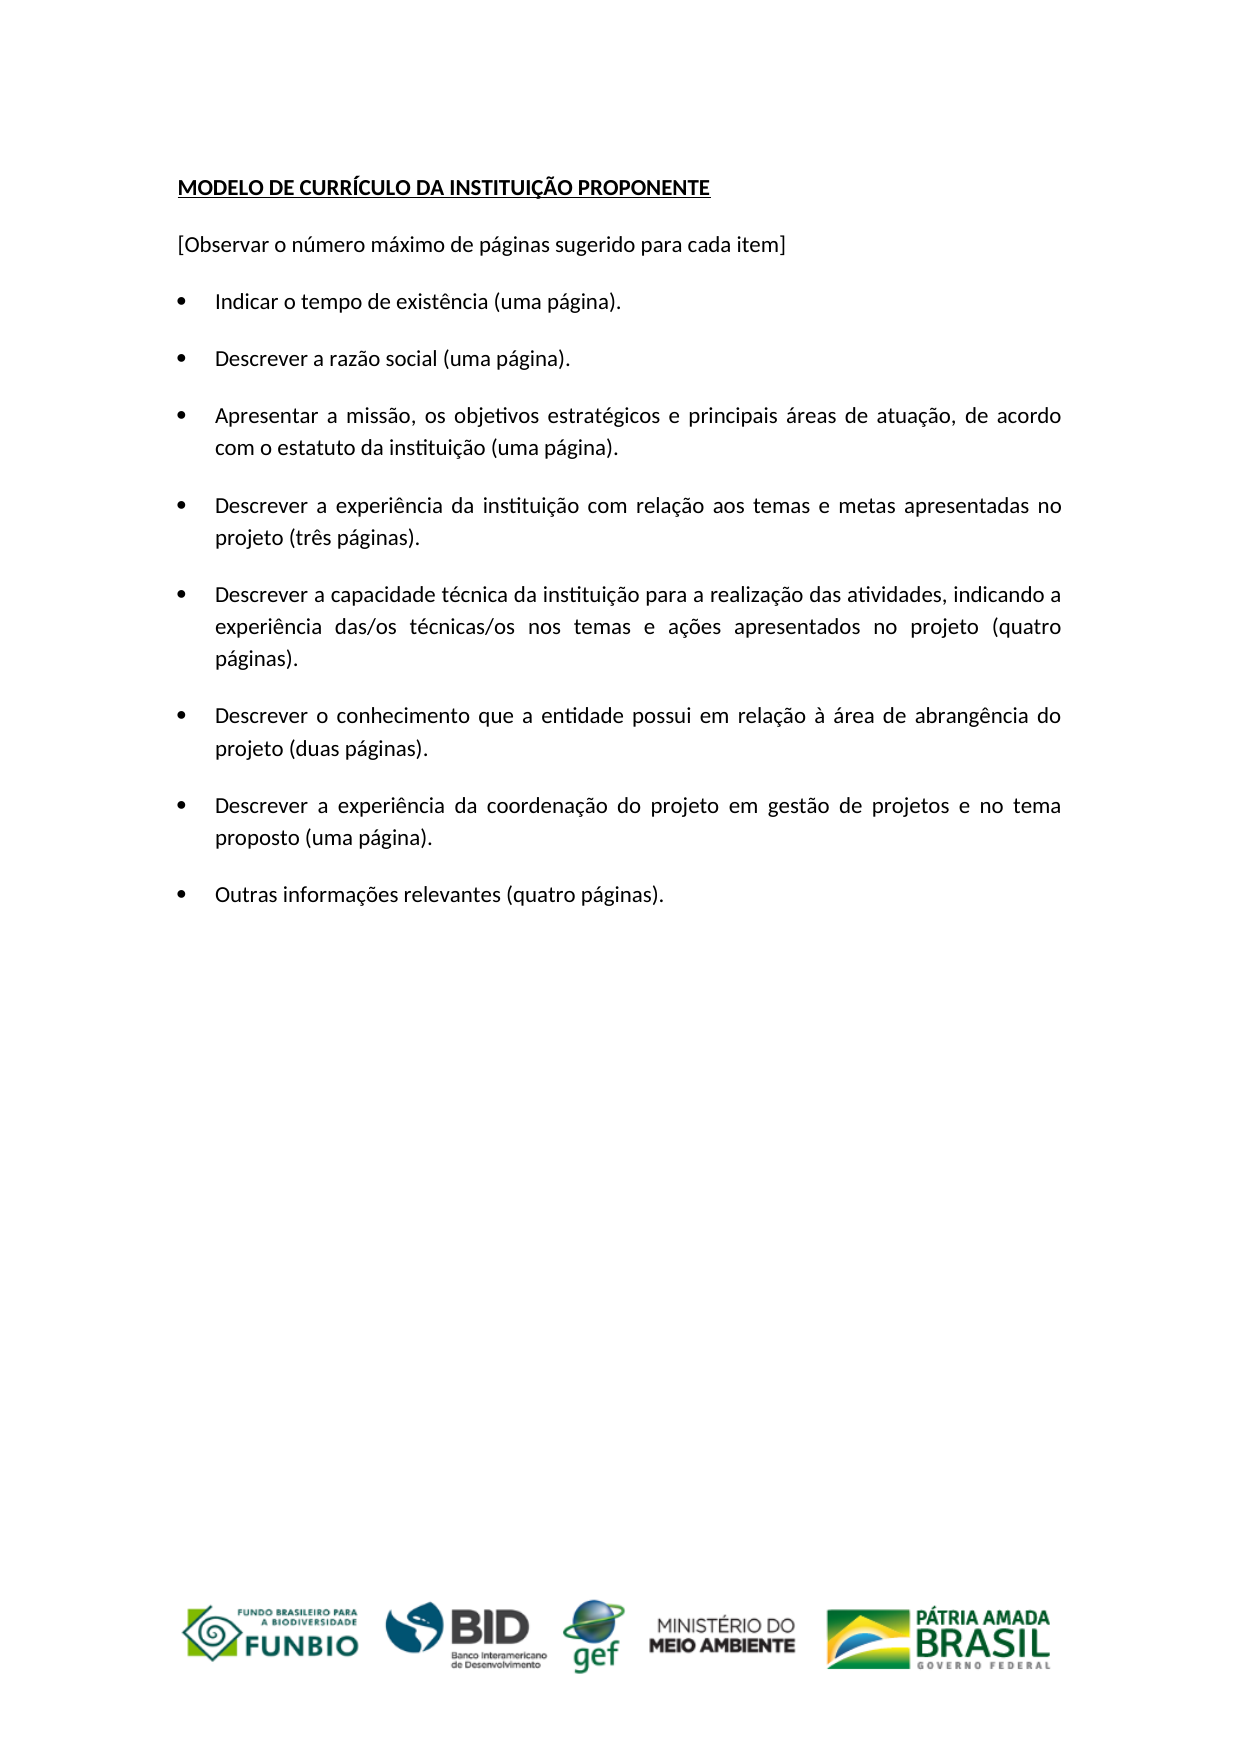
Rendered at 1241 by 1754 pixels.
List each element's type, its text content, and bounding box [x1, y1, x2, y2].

text MODELO DE CURRÍCULO DA INSTITUIÇÃO PROPONENTE [177, 173, 1063, 201]
text [Observar o número máximo de páginas sugerido para cada item] [177, 230, 1063, 258]
list Outras informações relevantes (quatro páginas). [177, 880, 1063, 908]
picture [177, 1576, 1063, 1681]
list Apresentar a missão, os objetivos estratégicos e principais áreas de atuação, de acordo com o estatuto da instituição (uma página). [177, 401, 1063, 462]
list Descrever a razão social (uma página). [177, 344, 1063, 372]
list Descrever o conhecimento que a entidade possui em relação à área de abrangência do projeto (duas páginas). [177, 702, 1063, 762]
list Descrever a experiência da instituição com relação aos temas e metas apresentadas no projeto (três páginas). [177, 491, 1063, 551]
list Descrever a capacidade técnica da instituição para a realização das atividades, indicando a experiência das/os técnicas/os nos temas e ações apresentados no projeto (quatro páginas). [177, 580, 1063, 672]
list Descrever a experiência da coordenação do projeto em gestão de projetos e no tema proposto (uma página). [177, 791, 1063, 851]
list Indicar o tempo de existência (uma página). [177, 287, 1063, 315]
